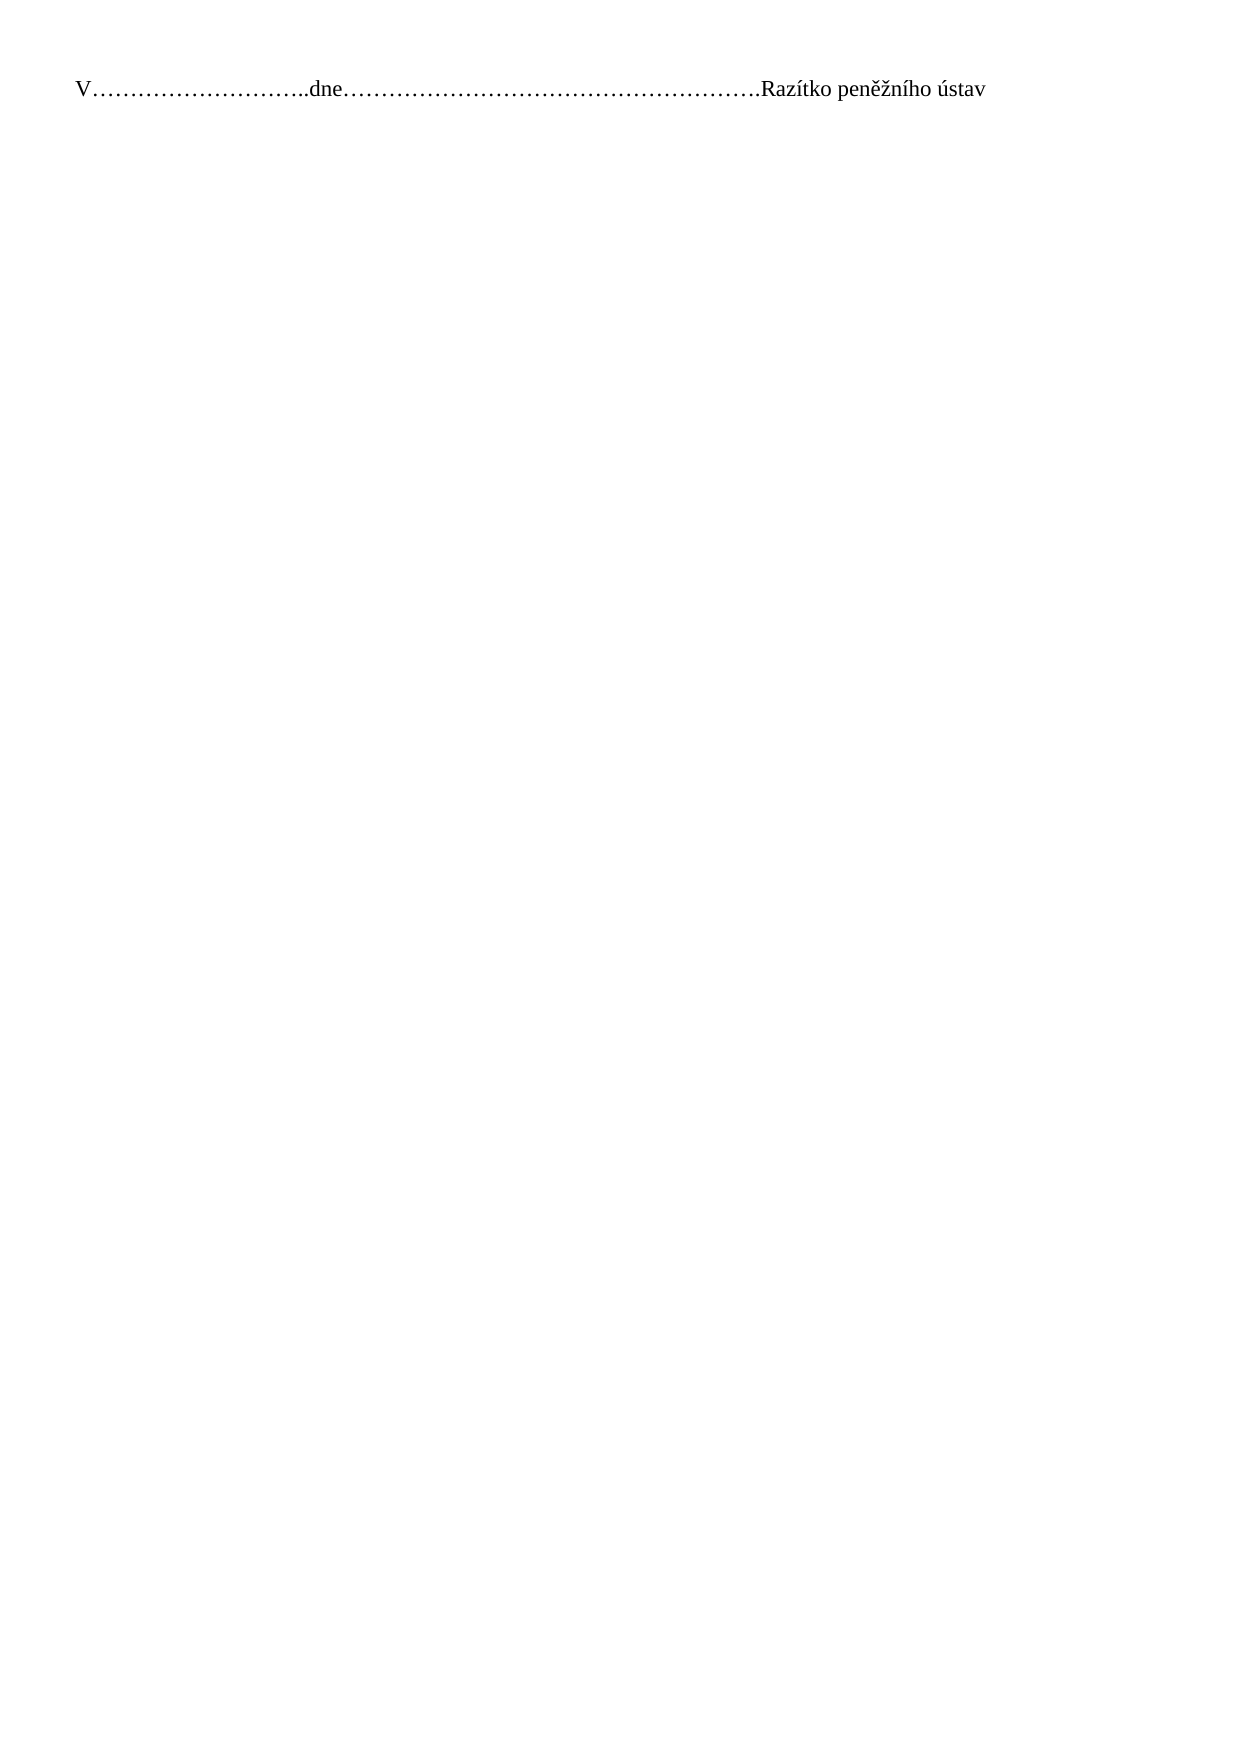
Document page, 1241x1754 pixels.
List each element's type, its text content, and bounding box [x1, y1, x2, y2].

text V………………………..dne……………………………………………….Razítko peněžního ústav [75, 75, 1165, 101]
